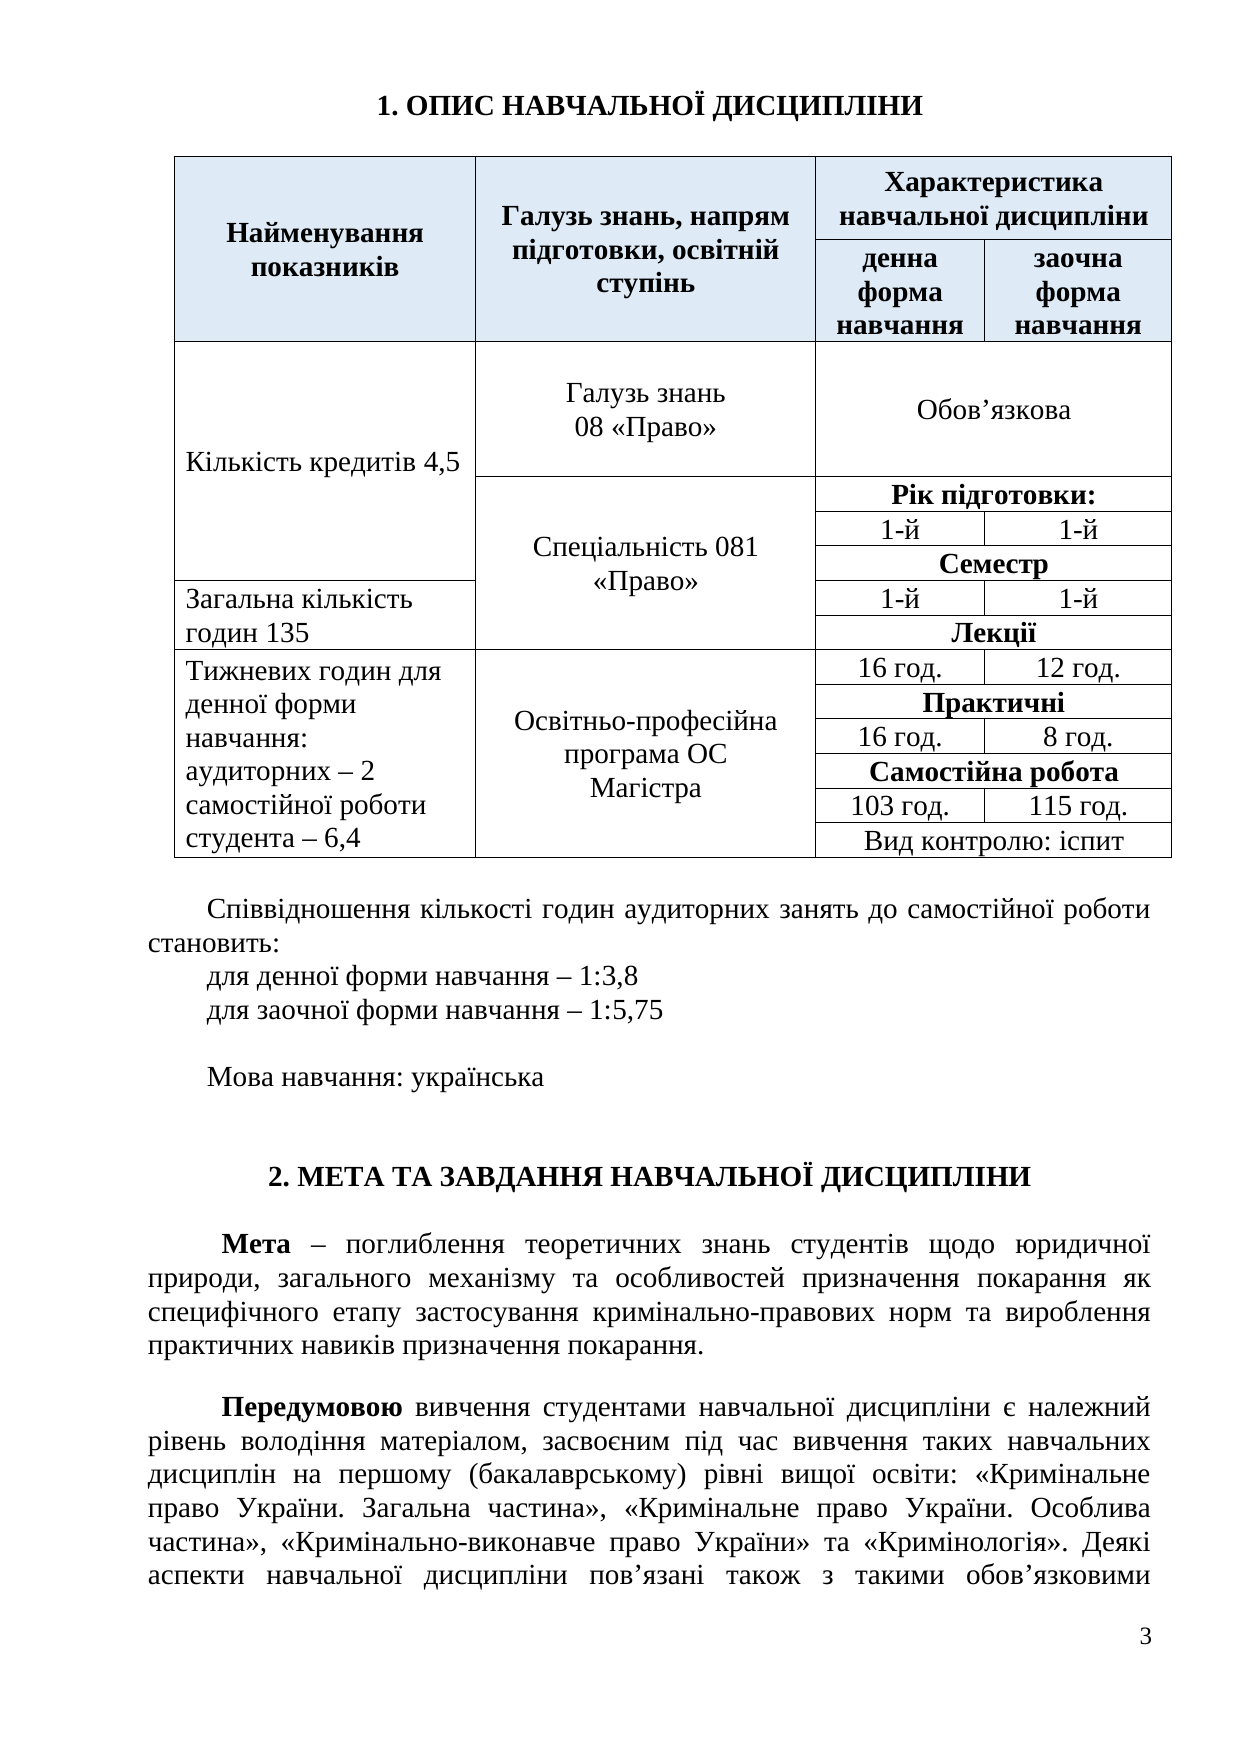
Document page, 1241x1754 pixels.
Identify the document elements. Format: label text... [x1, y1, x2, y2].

table_cell Спеціальність 081 «Право» [476, 477, 815, 649]
table_header Галузь знань, напрям підготовки, освітній ступінь [476, 157, 815, 341]
table_cell 115 год. [985, 789, 1171, 822]
text 1. Опис навчальної дисципліни [148, 88, 1152, 122]
table_cell Кількість кредитів 4,5 [175, 342, 475, 580]
table_cell 1-й [816, 512, 984, 545]
table_cell Лекції [816, 616, 1171, 649]
table_cell Освітньо-професійна програма ОС Магістра [476, 650, 815, 857]
table_cell Обов’язкова [816, 342, 1171, 476]
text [148, 1389, 1152, 1591]
table_cell денна форма навчання [816, 240, 984, 341]
table_cell 1-й [985, 581, 1171, 614]
table_cell Практичні [816, 685, 1171, 718]
table_cell 1-й [985, 512, 1171, 545]
table_cell Самостійна робота [816, 754, 1171, 787]
table_cell Семестр [816, 546, 1171, 580]
table_cell Загальна кількість годин 135 [175, 581, 475, 649]
text для денної форми навчання – 1:3,8 [148, 958, 1152, 992]
table_cell 16 год. [816, 650, 984, 684]
table_cell Тижневих годин для денної форми навчання: аудиторних – 2 самостійної роботи студента – 6,4 [175, 650, 475, 857]
table_cell Рік підготовки: [816, 477, 1171, 511]
table_cell 8 год. [985, 719, 1171, 753]
text для заочної форми навчання – 1:5,75 [148, 992, 1152, 1025]
table_cell Вид контролю: іспит [816, 823, 1171, 857]
table_header Характеристика навчальної дисципліни [816, 157, 1171, 239]
text 2. Мета та завдання навчальної дисципліни [148, 1159, 1152, 1193]
table_cell 12 год. [985, 650, 1171, 684]
table_cell заочна форма навчання [985, 240, 1171, 341]
table_header Найменування показників [175, 157, 475, 341]
table_cell 103 год. [816, 789, 984, 822]
text Співвідношення кількості годин аудиторних занять до самостійної роботи становить: [148, 891, 1152, 958]
table_cell 16 год. [816, 719, 984, 753]
text Мова навчання: українська [148, 1059, 1152, 1092]
table_cell Галузь знань 08 «Право» [476, 342, 815, 476]
table_cell 1-й [816, 581, 984, 614]
text Мета – поглиблення теоретичних знань студентів щодо юридичної природи, загального механізму та особливостей призначення покарання як специфічного етапу застосування кримінально-правових норм та вироблення практичних навиків призначення покарання. [148, 1227, 1152, 1361]
